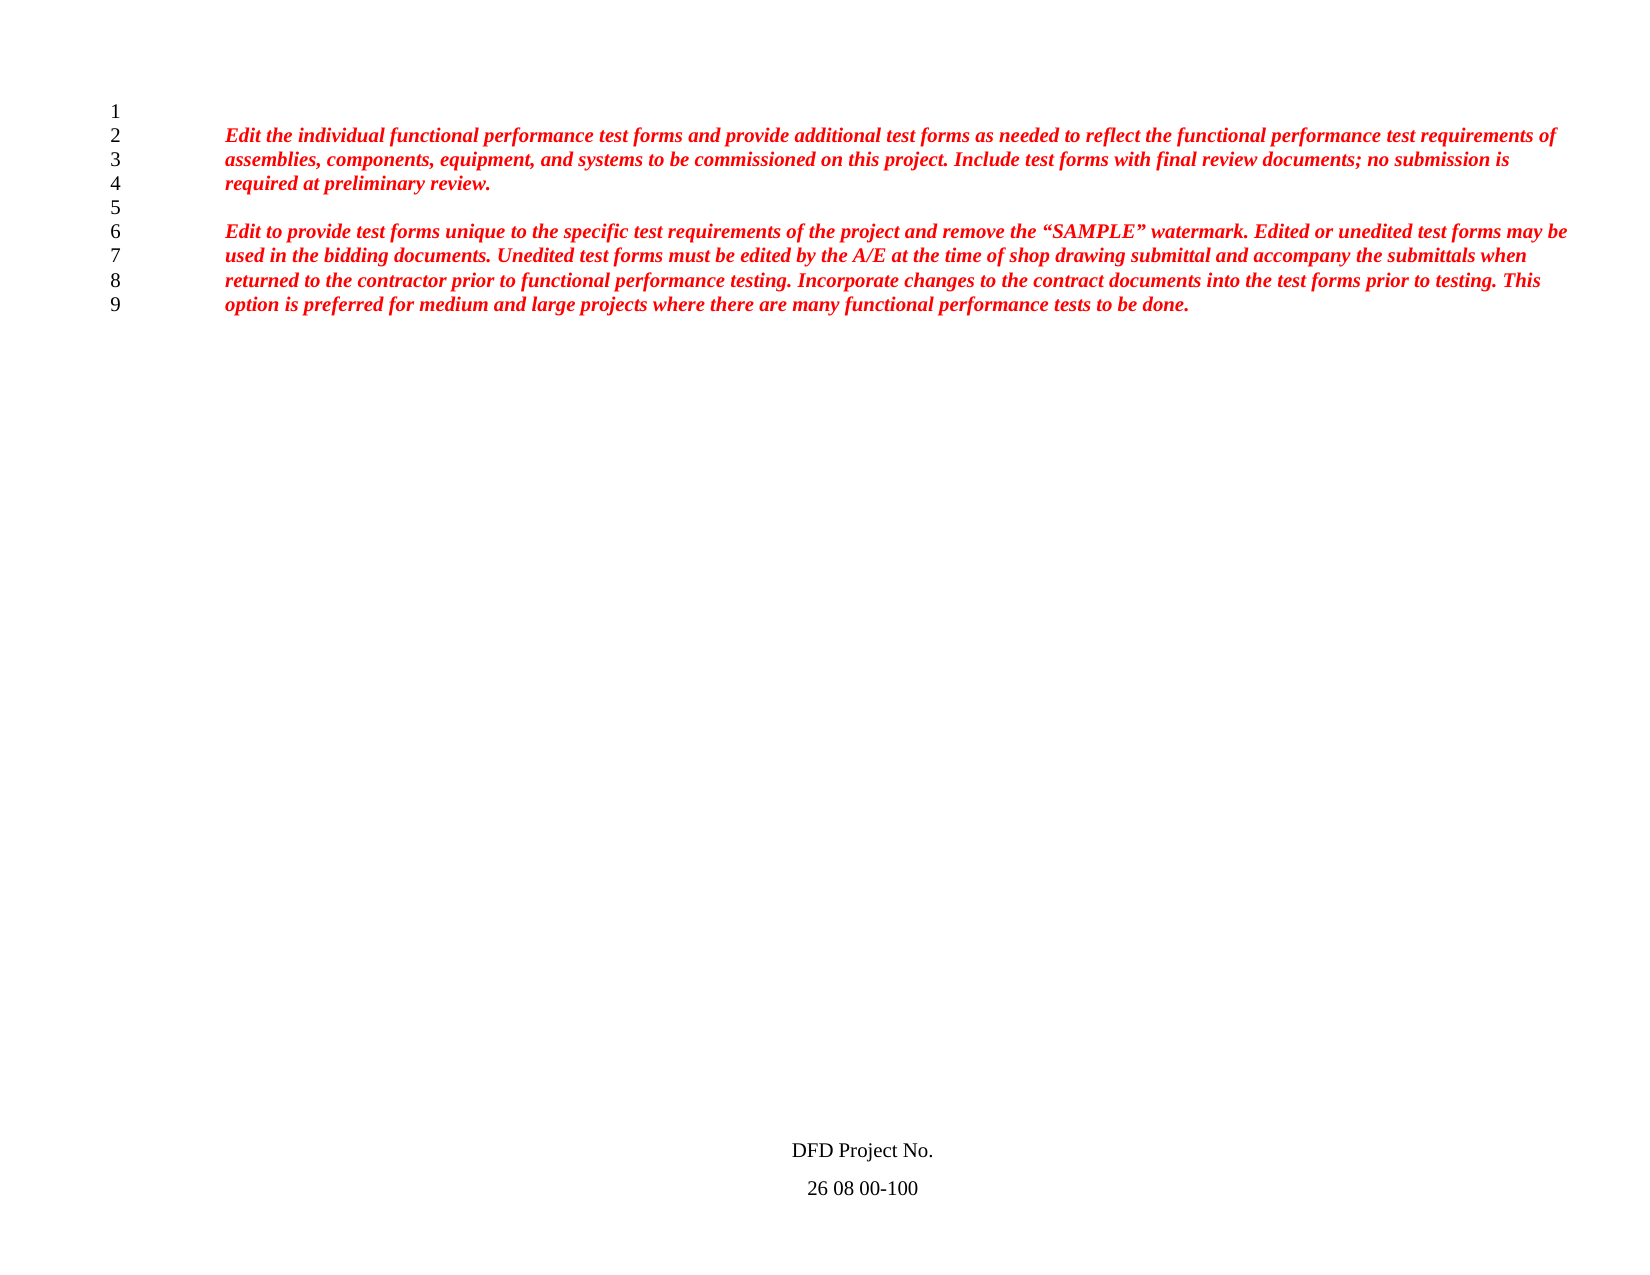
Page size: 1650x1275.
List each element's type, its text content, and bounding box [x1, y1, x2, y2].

text Edit the individual functional performance test forms and provide additional test forms as needed to reflect the functional performance test requirements of assemblies, components, equipment, and systems to be commissioned on this project. Include test forms with final review documents; no submission is required at preliminary review. [225, 123, 1575, 195]
text Edit to provide test forms unique to the specific test requirements of the project and remove the “SAMPLE” watermark. Edited or unedited test forms may be used in the bidding documents. Unedited test forms must be edited by the A/E at the time of shop drawing submittal and accompany the submittals when returned to the contractor prior to functional performance testing. Incorporate changes to the contract documents into the test forms prior to testing. This option is preferred for medium and large projects where there are many functional performance tests to be done. [225, 219, 1575, 316]
